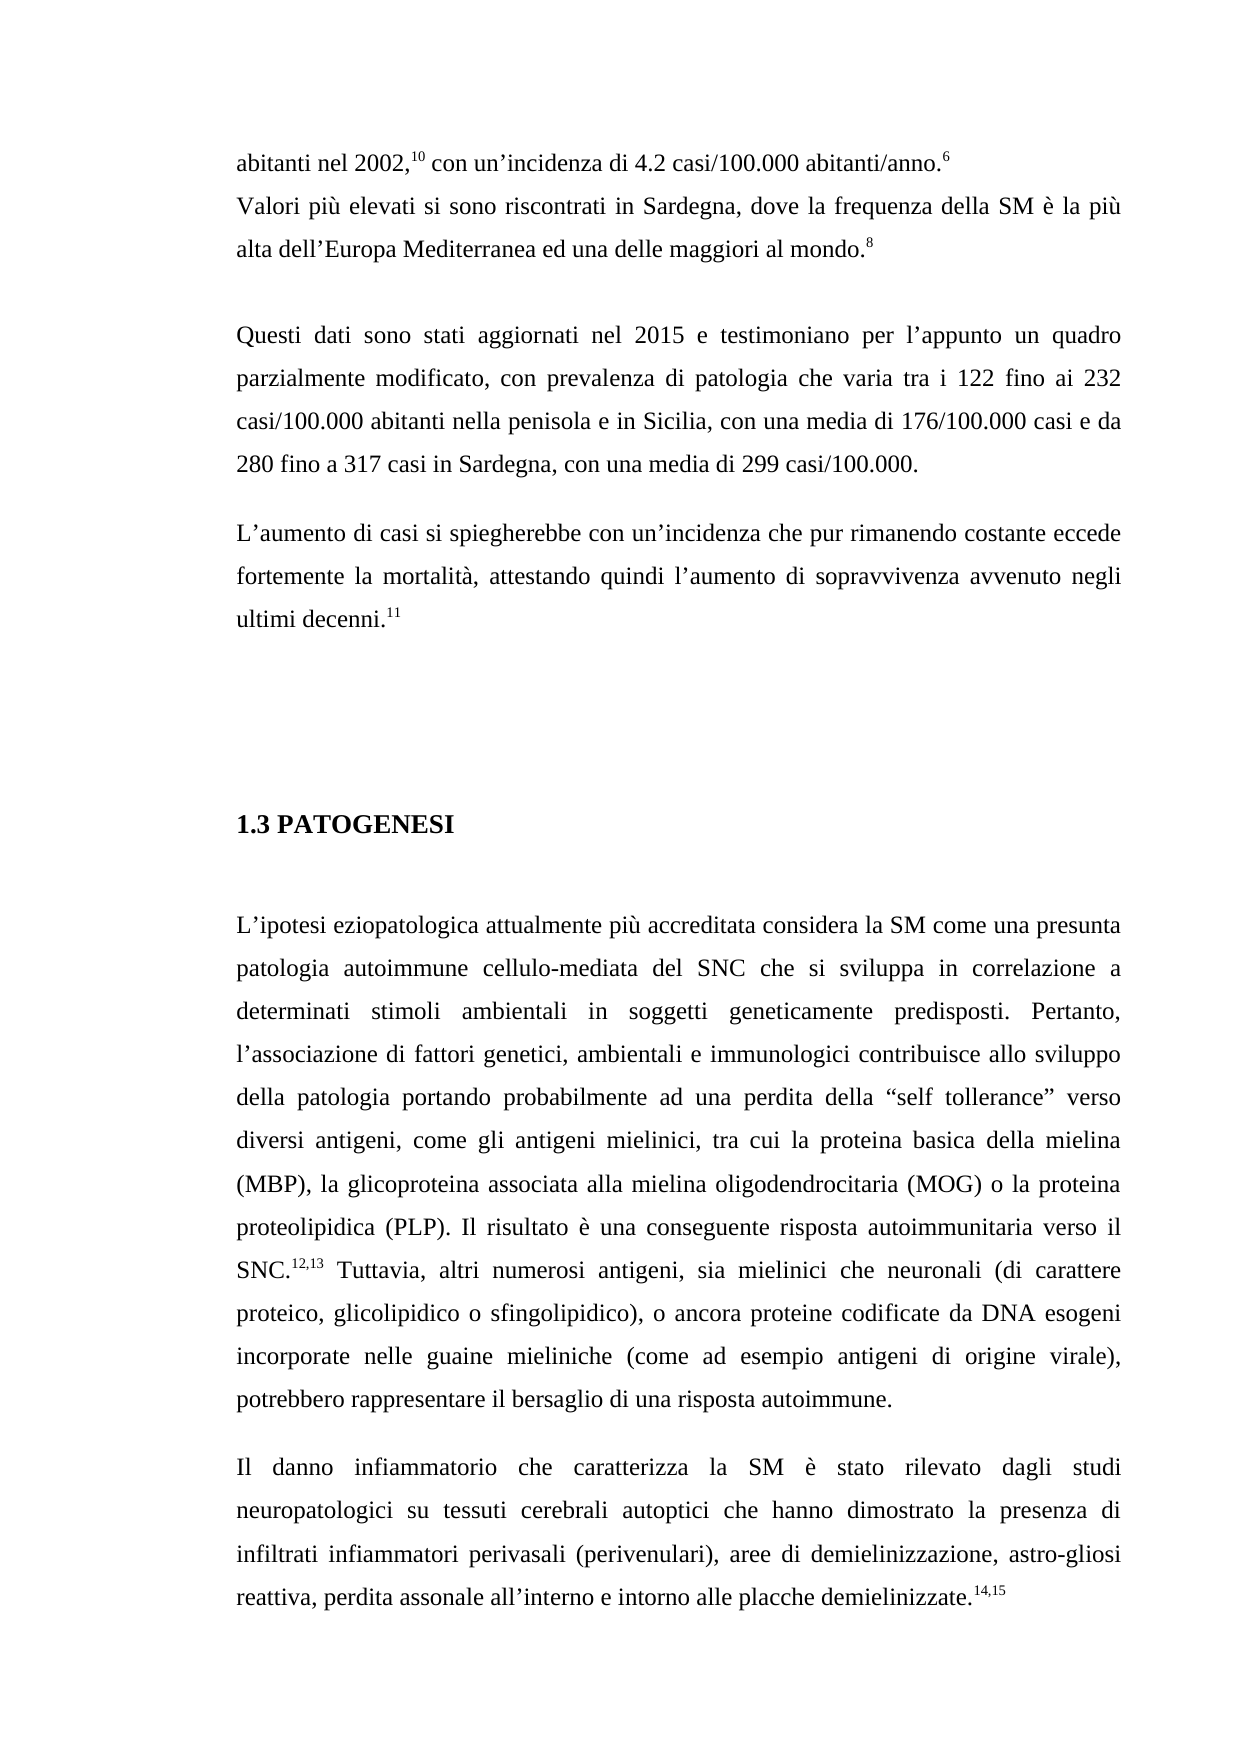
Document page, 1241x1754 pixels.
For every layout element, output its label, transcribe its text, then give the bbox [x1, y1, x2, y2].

text Valori più elevati si sono riscontrati in Sardegna, dove la frequenza della SM è la più alta dell’Europa Mediterranea ed una delle maggiori al mondo.8 [236, 191, 1122, 263]
text L’aumento di casi si spiegherebbe con un’incidenza che pur rimanendo costante eccede fortemente la mortalità, attestando quindi l’aumento di sopravvivenza avvenuto negli ultimi decenni.11 [236, 518, 1122, 633]
text L’ipotesi eziopatologica attualmente più accreditata considera la SM come una presunta patologia autoimmune cellulo-mediata del SNC che si sviluppa in correlazione a determinati stimoli ambientali in soggetti geneticamente predisposti. Pertanto, l’associazione di fattori genetici, ambientali e immunologici contribuisce allo sviluppo della patologia portando probabilmente ad una perdita della “self tollerance” verso diversi antigeni, come gli antigeni mielinici, tra cui la proteina basica della mielina (MBP), la glicoproteina associata alla mielina oligodendrocitaria (MOG) o la proteina proteolipidica (PLP). Il risultato è una conseguente risposta autoimmunitaria verso il SNC.12,13 Tuttavia, altri numerosi antigeni, sia mielinici che neuronali (di carattere proteico, glicolipidico o sfingolipidico), o ancora proteine codificate da DNA esogeni incorporate nelle guaine mieliniche (come ad esempio antigeni di origine virale), potrebbero rappresentare il bersaglio di una risposta autoimmune. [236, 910, 1122, 1413]
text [236, 148, 1122, 176]
text Il danno infiammatorio che caratterizza la SM è stato rilevato dagli studi neuropatologici su tessuti cerebrali autoptici che hanno dimostrato la presenza di infiltrati infiammatori perivasali (perivenulari), aree di demielinizzazione, astro-gliosi reattiva, perdita assonale all’interno e intorno alle placche demielinizzate.14,15 [236, 1452, 1122, 1611]
text Questi dati sono stati aggiornati nel 2015 e testimoniano per l’appunto un quadro parzialmente modificato, con prevalenza di patologia che varia tra i 122 fino ai 232 casi/100.000 abitanti nella penisola e in Sicilia, con una media di 176/100.000 casi e da 280 fino a 317 casi in Sardegna, con una media di 299 casi/100.000. [236, 320, 1122, 478]
text 1.3 PATOGENESI [236, 808, 1122, 839]
